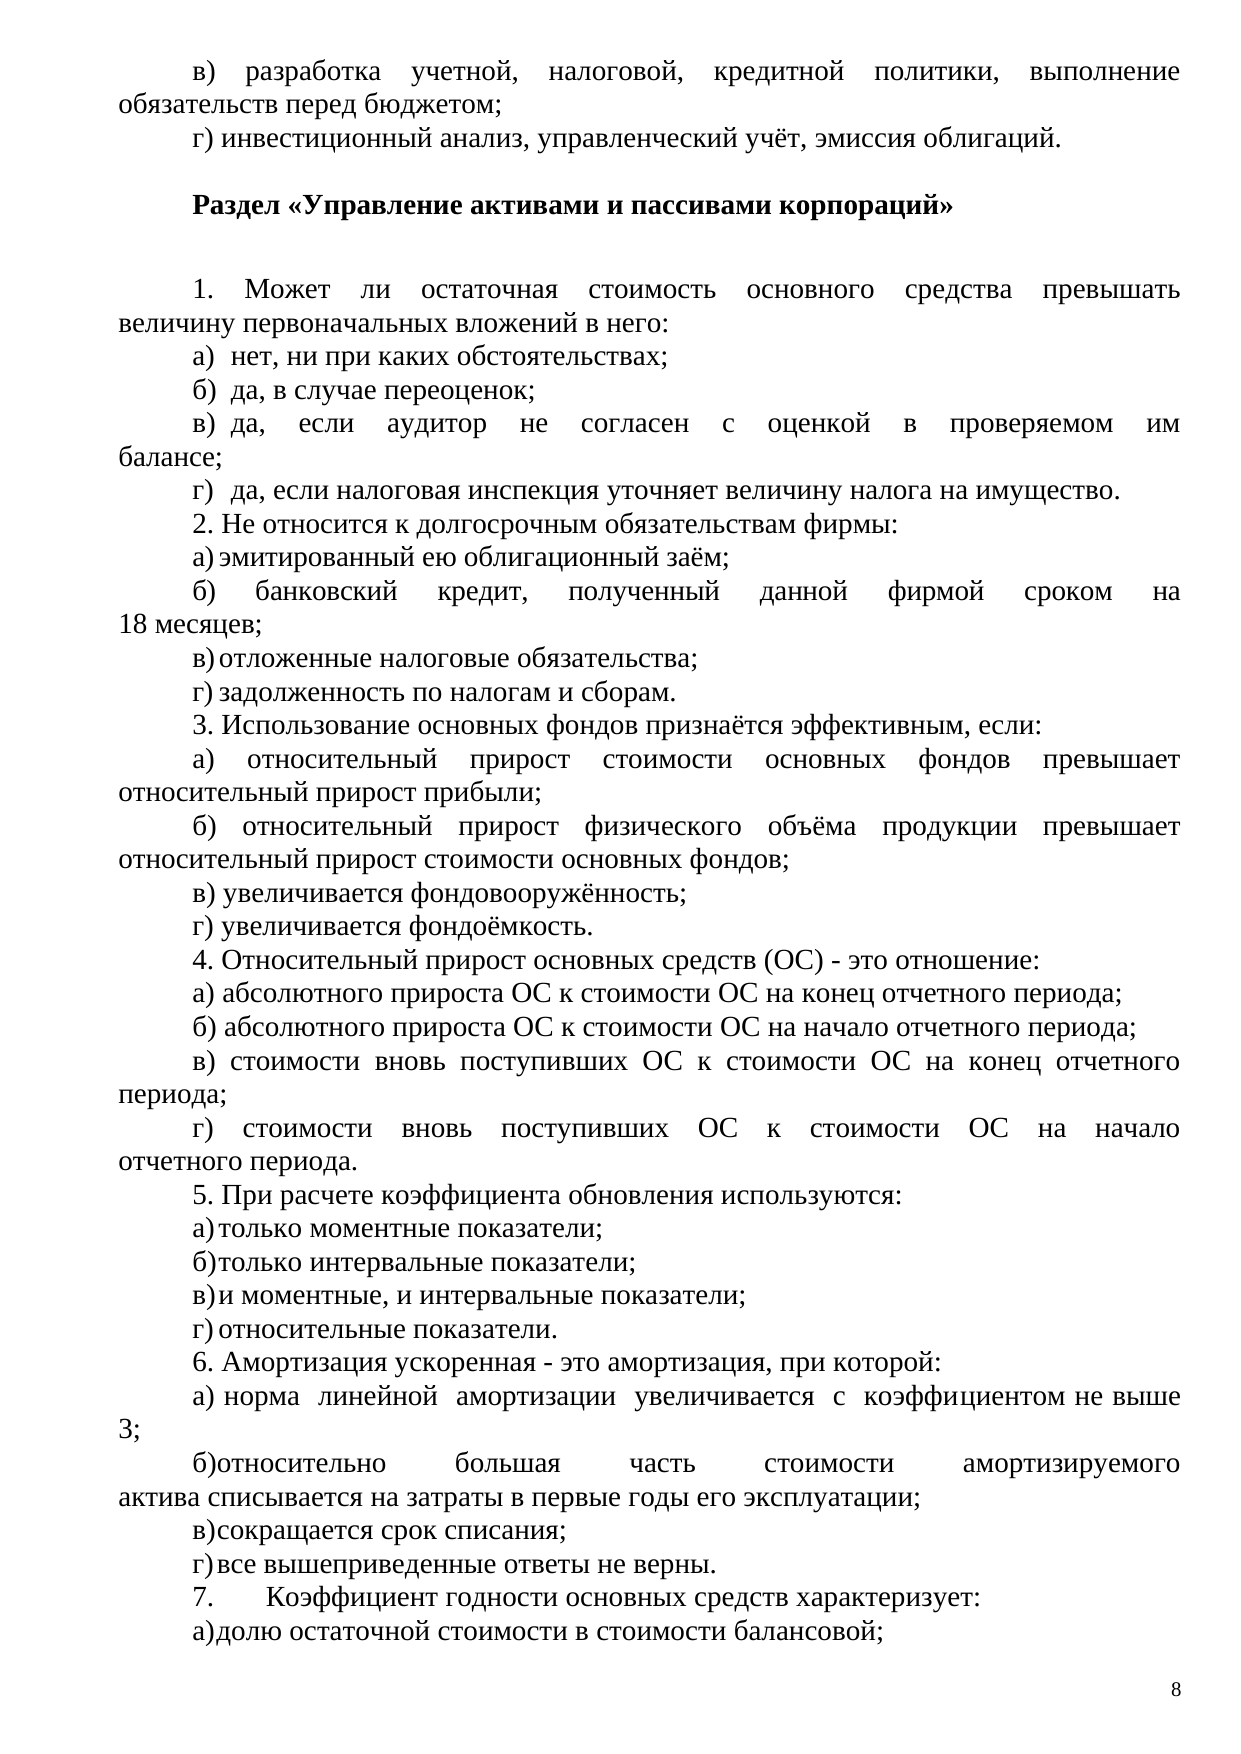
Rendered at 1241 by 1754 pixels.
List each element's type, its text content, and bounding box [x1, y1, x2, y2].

text Раздел «Управление активами и пассивами корпораций» [118, 187, 1181, 221]
text а) эмитированный ею облигационный заём; [118, 539, 1181, 573]
text г) все вышеприведенные ответы не верны. [118, 1546, 1181, 1579]
text б) относительно большая часть стоимости амортизируемого актива списывается на затраты в первые годы его эксплуатации; [118, 1445, 1181, 1512]
text г) относительные показатели. [118, 1311, 1181, 1344]
text 1. Может ли остаточная стоимость основного средства превышать величину первоначальных вложений в него: [118, 271, 1181, 338]
text а) абсолютного прироста ОС к стоимости ОС на конец отчетного периода; [118, 976, 1181, 1009]
text б) банковский кредит, полученный данной фирмой сроком на 18 месяцев; [118, 573, 1181, 640]
text б) относительный прирост физического объёма продукции превышает относительный прирост стоимости основных фондов; [118, 808, 1181, 875]
text б) только интервальные показатели; [118, 1244, 1181, 1277]
text в) сокращается срок списания; [118, 1512, 1181, 1546]
text б) да, в случае переоценок; [118, 372, 1181, 405]
text 7. Коэффициент годности основных средств характеризует: [118, 1579, 1181, 1613]
text г) задолженность по налогам и сборам. [118, 674, 1181, 707]
text в) увеличивается фондовооружённость; [118, 875, 1181, 908]
text в) и моментные, и интервальные показатели; [118, 1277, 1181, 1311]
text а) относительный прирост стоимости основных фондов превышает относительный прирост прибыли; [118, 741, 1181, 808]
text в) отложенные налоговые обязательства; [118, 640, 1181, 674]
text в) разработка учетной, налоговой, кредитной политики, выполнение обязательств перед бюджетом; [118, 53, 1181, 120]
text г) стоимости вновь поступивших ОС к стоимости ОС на начало отчетного периода. [118, 1110, 1181, 1177]
text б) абсолютного прироста ОС к стоимости ОС на начало отчетного периода; [118, 1009, 1181, 1043]
text в) стоимости вновь поступивших ОС к стоимости ОС на конец отчетного периода; [118, 1043, 1181, 1110]
text г) инвестиционный анализ, управленческий учёт, эмиссия облигаций. [118, 120, 1181, 154]
text г) увеличивается фондоёмкость. [118, 908, 1181, 942]
text 6. Амортизация ускоренная - это амортизация, при которой: [118, 1344, 1181, 1378]
text в) да, если аудитор не согласен с оценкой в проверяемом им балансе; [118, 405, 1181, 472]
text а) долю остаточной стоимости в стоимости балансовой; [118, 1613, 1181, 1646]
text 5. При расчете коэффициента обновления используются: [118, 1177, 1181, 1210]
text а) только моментные показатели; [118, 1210, 1181, 1244]
text г) да, если налоговая инспекция уточняет величину налога на имущество. [118, 472, 1181, 506]
text 2. Не относится к долгосрочным обязательствам фирмы: [118, 506, 1181, 539]
text а) норма линейной амортизации увеличивается с коэффициентом не выше 3; [118, 1378, 1181, 1445]
text 4. Относительный прирост основных средств (ОС) - это отношение: [118, 942, 1181, 976]
text 3. Использование основных фондов признаётся эффективным, если: [118, 707, 1181, 741]
text а) нет, ни при каких обстоятельствах; [118, 338, 1181, 372]
